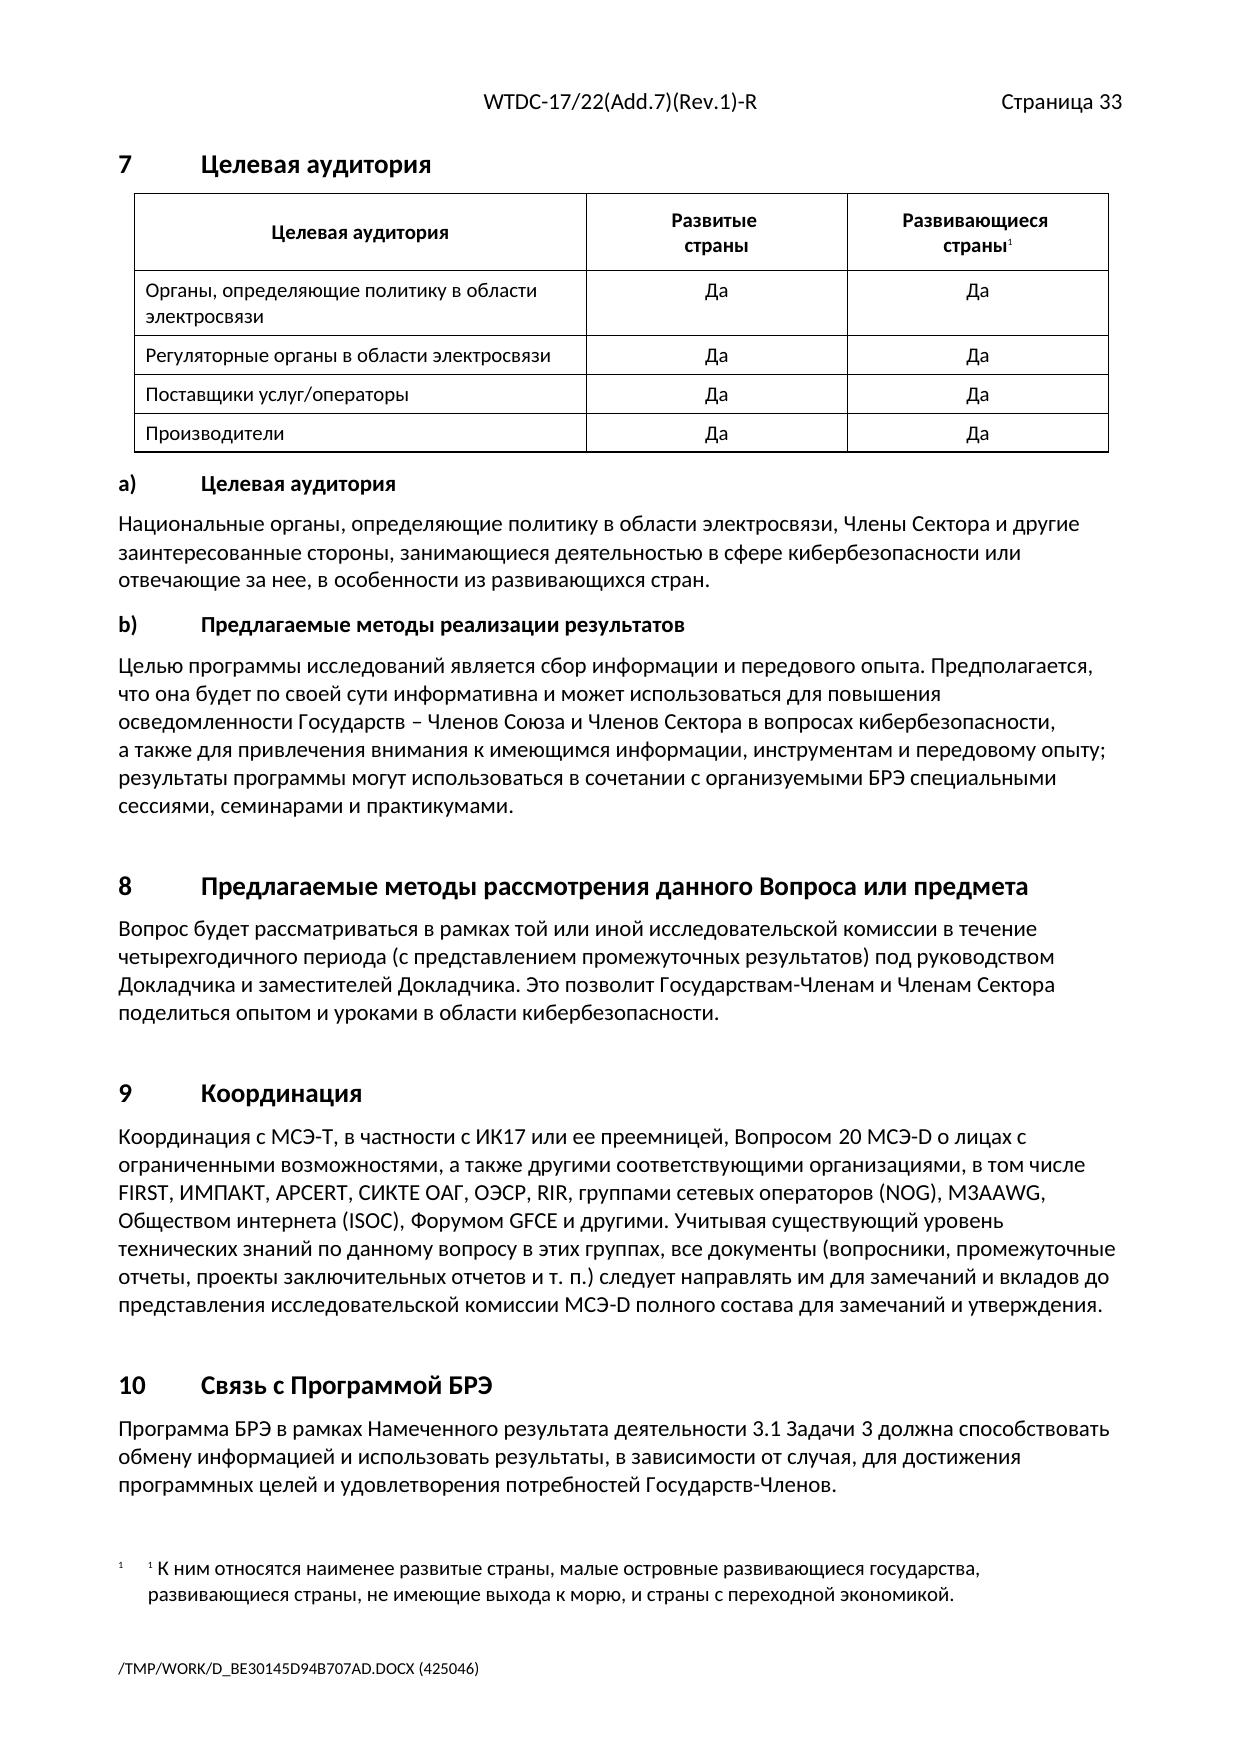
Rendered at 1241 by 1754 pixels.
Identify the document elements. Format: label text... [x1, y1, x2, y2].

subtitle a) Целевая аудитория [118, 469, 1122, 497]
subtitle b) Предлагаемые методы реализации результатов [118, 610, 1122, 638]
table_cell Да [587, 336, 847, 373]
text Национальные органы, определяющие политику в области электросвязи, Члены Сектора и другие заинтересованные стороны, занимающиеся деятельностью в сфере кибербезопасности или отвечающие за нее, в особенности из развивающихся стран. [118, 509, 1122, 594]
table_header Развитые страны [587, 194, 847, 270]
text Координация с МСЭ-Т, в частности с ИК17 или ее преемницей, Вопросом 20 МСЭ-D о лицах с ограниченными возможностями, а также другими соответствующими организациями, в том числе FIRST, ИМПАКТ, APCERT, СИКТЕ ОАГ, ОЭСР, RIR, группами сетевых операторов (NOG), M3AAWG и другими. Учитывая существующий уровень технических знаний по данному вопросу в этих группах, все документы (вопросники, промежуточные отчеты, проекты заключительных отчетов и т. п.) следует направлять им для замечаний и вкладов до представления исследовательской комиссии МСЭ-D полного состава для замечаний и утверждения. [118, 1122, 1122, 1318]
table_cell Поставщики услуг/операторы [135, 375, 586, 412]
text Целью программы исследований является сбор информации и передового опыта. Предполагается, что она будет по своей сути информативна и может использоваться для повышения осведомленности Государств – Членов Союза и Членов Сектора в вопросах кибербезопасности, а также для привлечения внимания к имеющимся информации, инструментам и передовому опыту; результаты программы могут использоваться в сочетании с организуемыми БРЭ специальными сессиями, семинарами и практикумами. [118, 651, 1122, 819]
table_header Развивающиеся страны1 [848, 194, 1108, 270]
table_cell Производители [135, 414, 586, 451]
table_cell Да [587, 375, 847, 412]
table_cell Да [848, 336, 1108, 373]
subtitle 7 Целевая аудитория [118, 148, 1122, 181]
subtitle 9 Координация [118, 1077, 1122, 1109]
table_cell Да [848, 375, 1108, 412]
text Вопрос будет рассматриваться в рамках той или иной исследовательской комиссии в течение четырехгодичного периода (с представлением промежуточных результатов) под руководством Докладчика и заместителей Докладчика. Это позволит Государствам-Членам и Членам Сектора поделиться опытом и уроками в области кибербезопасности. [118, 914, 1122, 1027]
subtitle 8 Предлагаемые методы рассмотрения данного Вопроса или предмета [118, 869, 1122, 902]
table_cell Да [587, 271, 847, 334]
table_cell Органы, определяющие политику в области электросвязи [135, 271, 586, 334]
table_cell Да [848, 414, 1108, 451]
table_header Целевая аудитория [135, 194, 586, 270]
table_cell Да [587, 414, 847, 451]
subtitle 10 Связь с Программой БРЭ [118, 1368, 1122, 1401]
table_cell Регуляторные органы в области электросвязи [135, 336, 586, 373]
text Программа БРЭ в рамках Намеченного результата деятельности 3.1 Задачи 3 должна способствовать обмену информацией и использовать результаты, в зависимости от случая, для достижения программных целей и удовлетворения потребностей Государств-Членов. [118, 1414, 1122, 1498]
table_cell Да [848, 271, 1108, 334]
